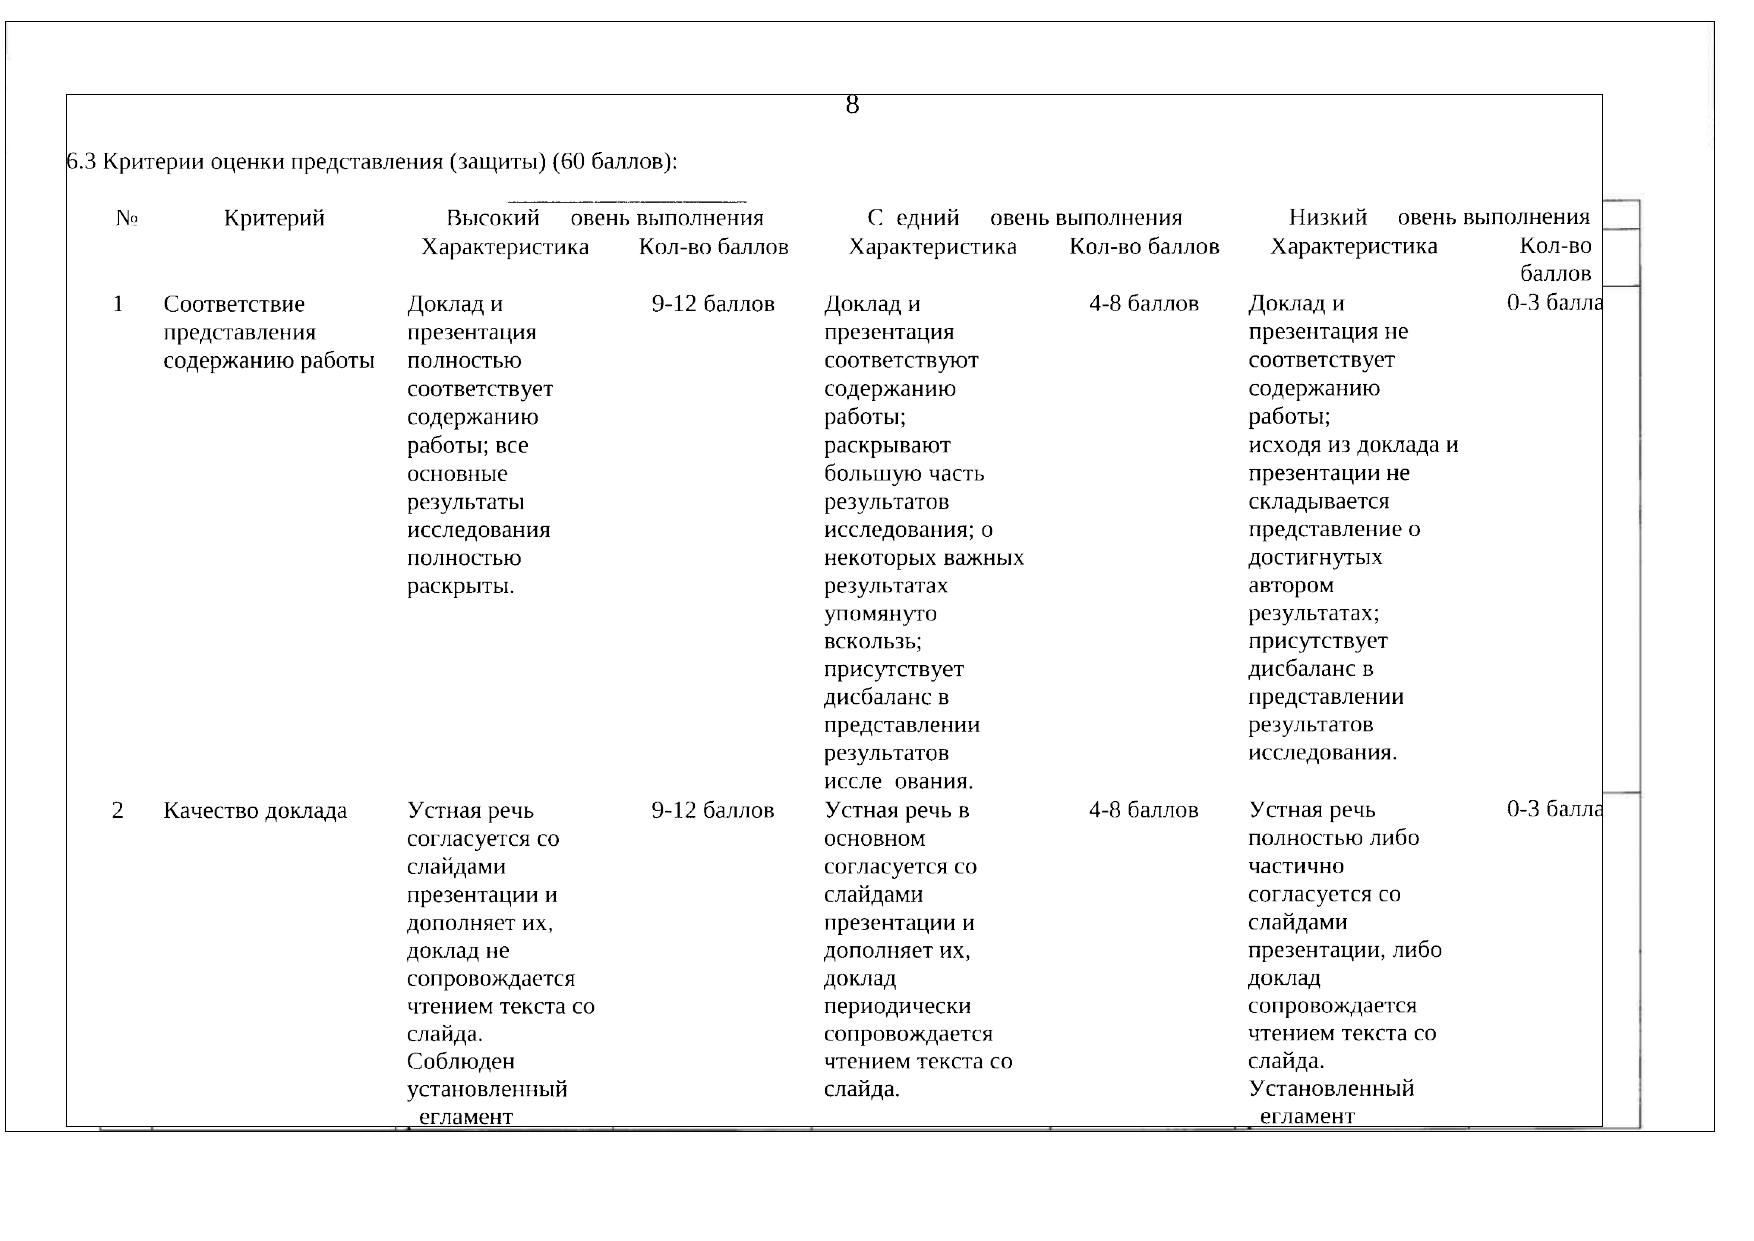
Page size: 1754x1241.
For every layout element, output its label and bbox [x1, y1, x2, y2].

picture [8, 23, 1713, 1131]
